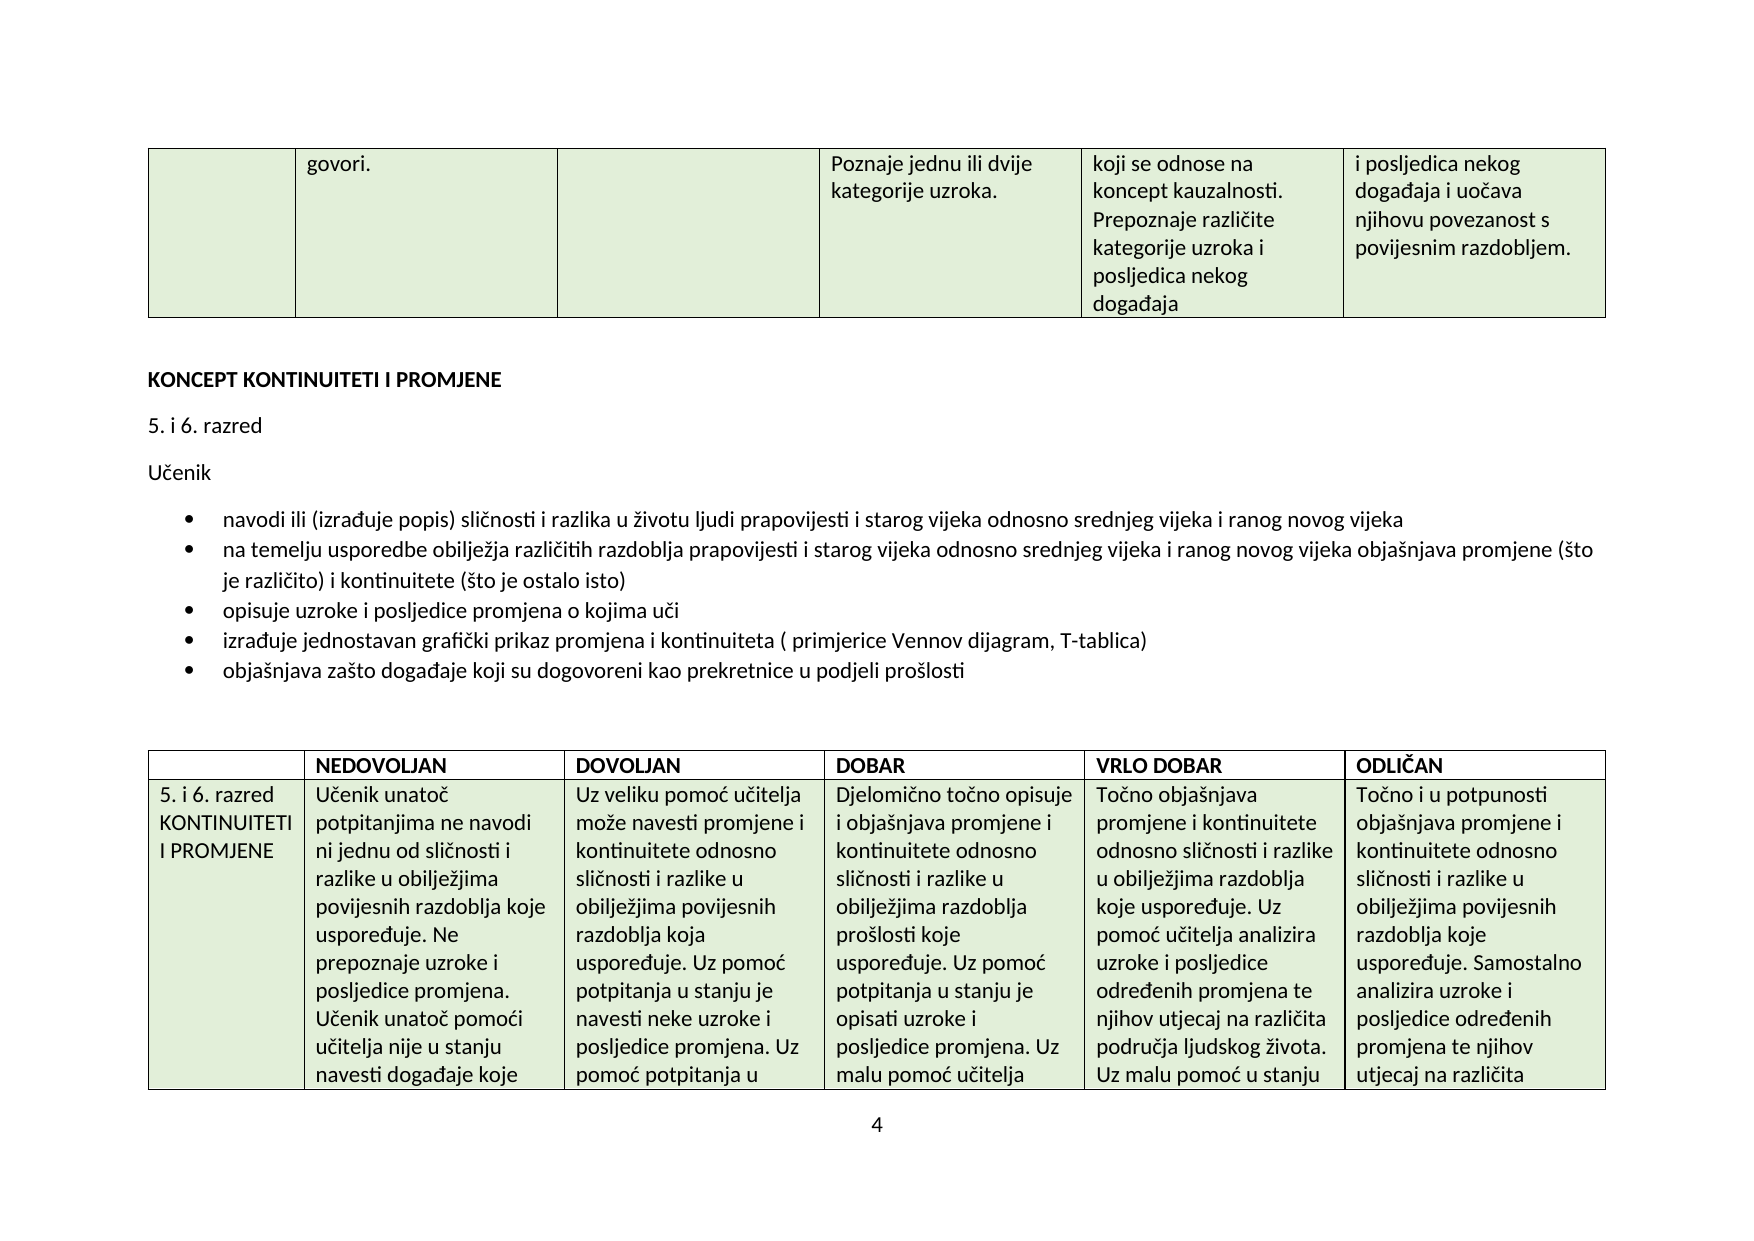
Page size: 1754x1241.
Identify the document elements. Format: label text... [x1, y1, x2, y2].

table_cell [1082, 149, 1343, 317]
table_header VRLO DOBAR [1085, 751, 1344, 779]
table_header [149, 751, 304, 779]
list na temelju usporedbe obilježja različitih razdoblja prapovijesti i starog vijeka odnosno srednjeg vijeka i ranog novog vijeka objašnjava promjene (što je različito) i kontinuitete (što je ostalo isto) [185, 536, 1606, 594]
table_header DOVOLJAN [565, 751, 824, 779]
text KONCEPT KONTINUITETI I PROMJENE [148, 365, 1606, 393]
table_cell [149, 149, 295, 317]
table_header DOBAR [825, 751, 1084, 779]
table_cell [820, 149, 1081, 317]
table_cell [296, 149, 557, 317]
table_header ODLIČAN [1346, 751, 1605, 779]
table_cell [825, 780, 1084, 1088]
table_header NEDOVOLJAN [305, 751, 564, 779]
list opisuje uzroke i posljedice promjena o kojima uči [185, 596, 1606, 624]
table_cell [1346, 780, 1605, 1088]
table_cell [1085, 780, 1344, 1088]
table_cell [1344, 149, 1605, 317]
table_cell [305, 780, 564, 1088]
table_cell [149, 780, 304, 1088]
list izrađuje jednostavan grafički prikaz promjena i kontinuiteta ( primjerice Vennov dijagram, T-tablica) [185, 626, 1606, 654]
list navodi ili (izrađuje popis) sličnosti i razlika u životu ljudi prapovijesti i starog vijeka odnosno srednjeg vijeka i ranog novog vijeka [185, 505, 1606, 533]
text Učenik [148, 458, 1606, 486]
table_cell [558, 149, 819, 317]
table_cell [565, 780, 824, 1088]
list objašnjava zašto događaje koji su dogovoreni kao prekretnice u podjeli prošlosti [185, 656, 1606, 684]
text 5. i 6. razred [148, 412, 1606, 439]
